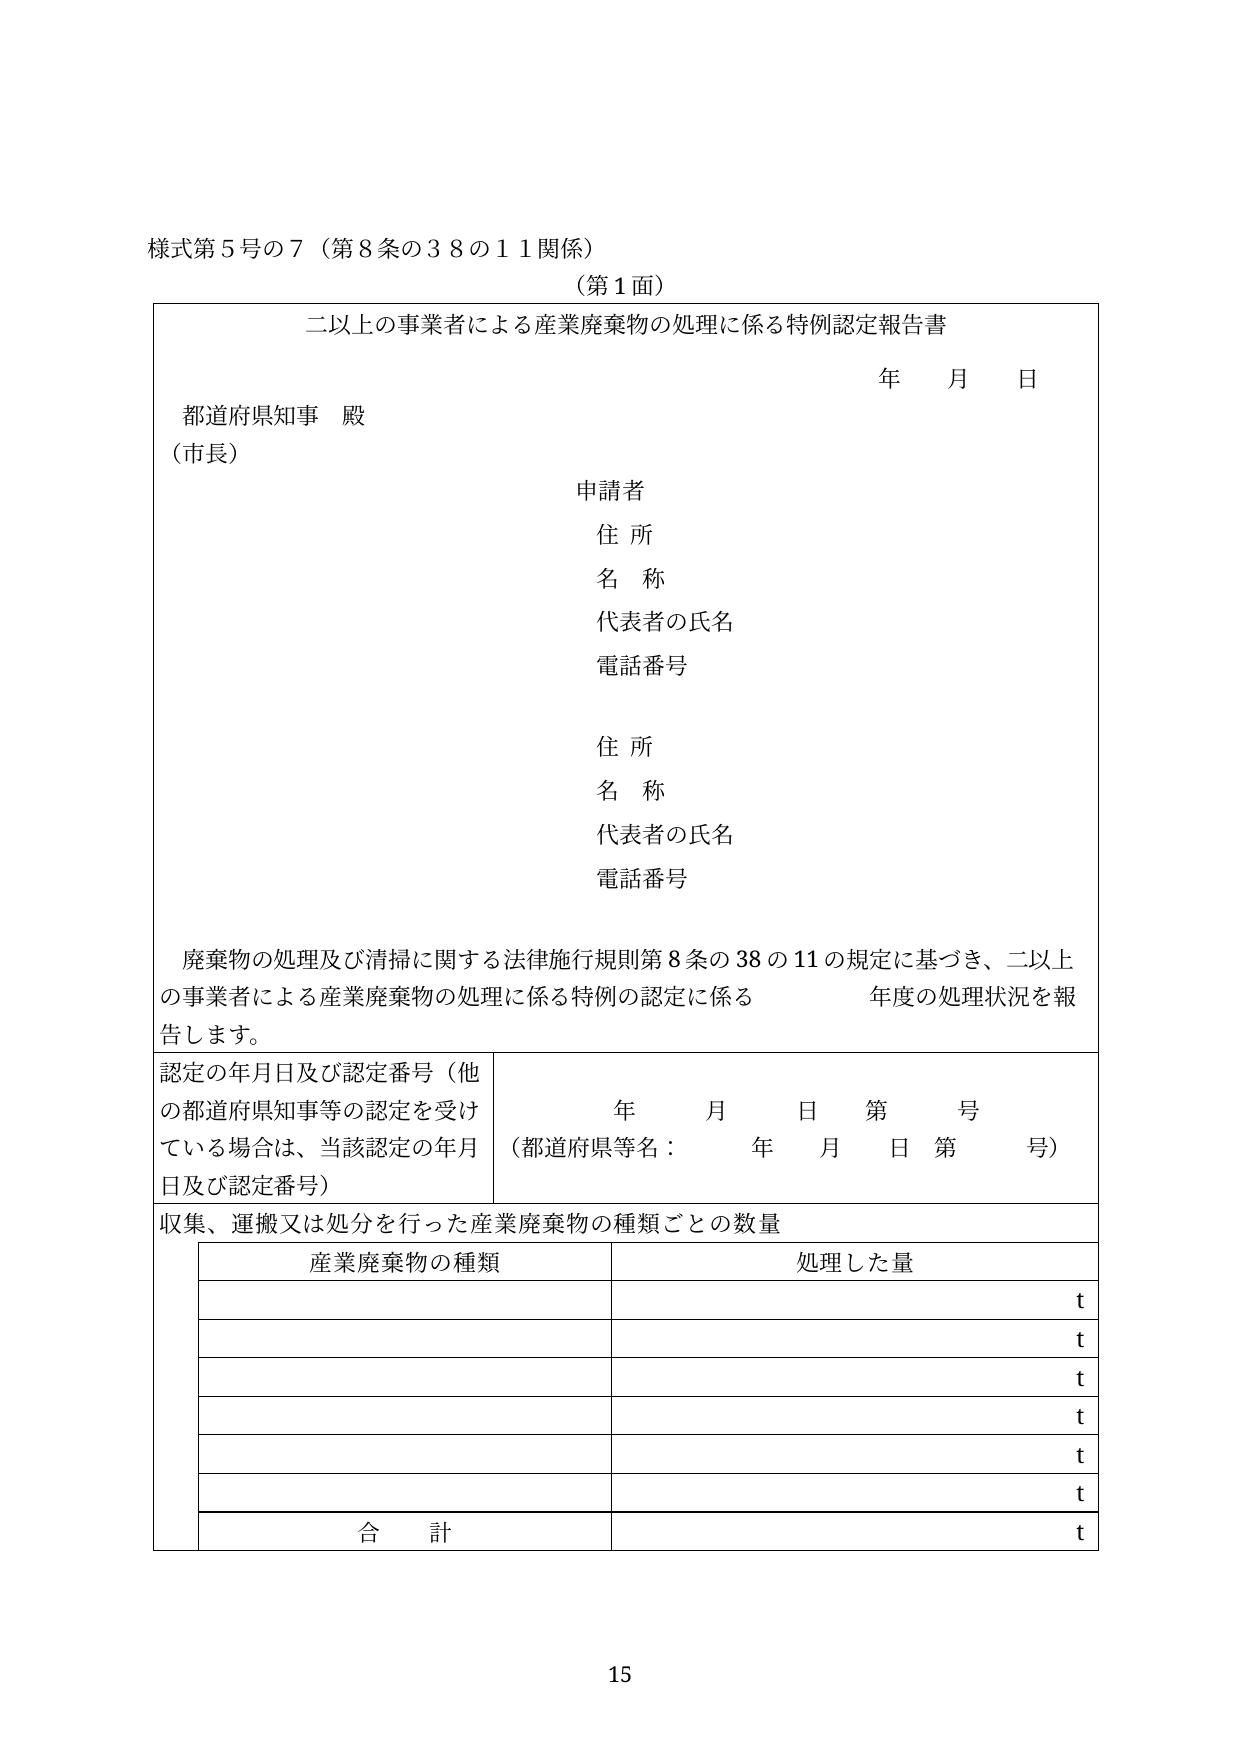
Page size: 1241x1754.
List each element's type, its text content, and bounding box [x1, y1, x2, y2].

table_cell 年 月 日 第 号 （都道府県等名： 年 月 日 第 号） [494, 1053, 1098, 1203]
table_cell 合 計 [199, 1513, 611, 1550]
table_cell [199, 1281, 611, 1319]
table_cell t [612, 1397, 1098, 1434]
table_cell [154, 1242, 198, 1550]
table_cell [199, 1397, 611, 1434]
text （第1面） [148, 266, 1092, 303]
table_cell 処理した量 [612, 1243, 1098, 1280]
table_cell [199, 1435, 611, 1473]
text 様式第５号の７（第８条の３８の１１関係） [148, 228, 1092, 266]
table_cell [199, 1474, 611, 1511]
table_cell t [612, 1358, 1098, 1396]
table_cell 産業廃棄物の種類 [199, 1243, 611, 1280]
table_cell t [612, 1474, 1098, 1511]
table_cell 収集、運搬又は処分を行った産業廃棄物の種類ごとの数量 [154, 1204, 1098, 1242]
table_cell t [612, 1281, 1098, 1319]
table_cell t [612, 1320, 1098, 1357]
table_cell [199, 1320, 611, 1357]
table_cell [199, 1358, 611, 1396]
table_cell 認定の年月日及び認定番号（他の都道府県知事等の認定を受けている場合は、当該認定の年月日及び認定番号） [154, 1053, 493, 1203]
table_cell t [612, 1435, 1098, 1473]
table_cell t [612, 1513, 1098, 1550]
table_header 二以上の事業者による産業廃棄物の処理に係る特例認定報告書 年 月 日 都道府県知事 殿 （市長） 申請者 住所 名 称 代表者の氏名 電話番号 住所 名 称 代表者の氏名 電話番号 廃棄物の処理及び清掃に関する法律施行規則第8条の38の11の規定に基づき、二以上の事業者による産業廃棄物の処理に係る特例の認定に係る 年度の処理状況を報告します。 [154, 304, 1098, 1052]
